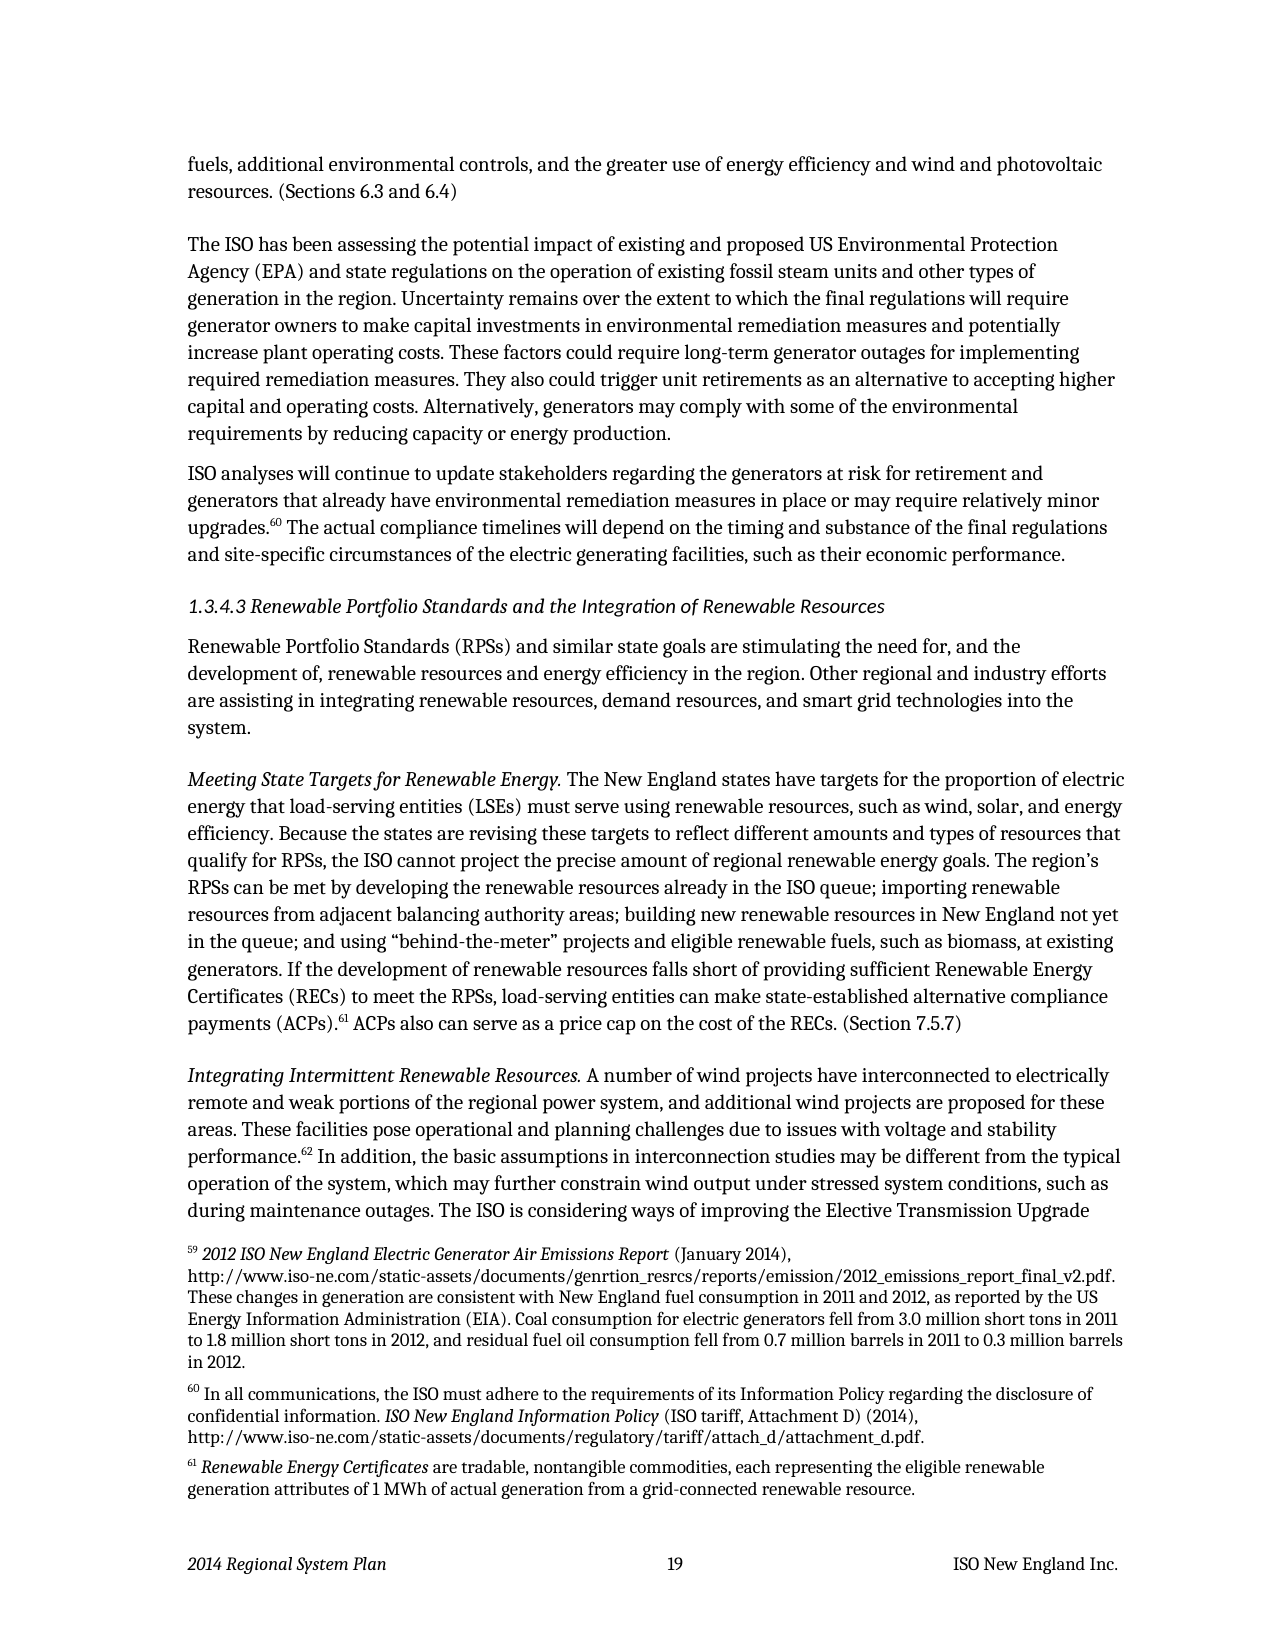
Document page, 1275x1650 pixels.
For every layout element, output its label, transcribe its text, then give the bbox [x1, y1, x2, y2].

text Renewable Portfolio Standards (RPSs) and similar state goals are stimulating the need for, and the development of, renewable resources and energy efficiency in the region. Other regional and industry efforts are assisting in integrating renewable resources, demand resources, and smart grid technologies into the system. [187, 631, 1125, 739]
text The ISO has been assessing the potential impact of existing and proposed US Environmental Protection Agency (EPA) and state regulations on the operation of existing fossil steam units and other types of generation in the region. Uncertainty remains over the extent to which the final regulations will require generator owners to make capital investments in environmental remediation measures and potentially increase plant operating costs. These factors could require long-term generator outages for implementing required remediation measures. They also could trigger unit retirements as an alternative to accepting higher capital and operating costs. Alternatively, generators may comply with some of the environmental requirements by reducing capacity or energy production. [187, 229, 1125, 446]
subtitle Renewable Portfolio Standards and the Integration of Renewable Resources [187, 592, 1125, 619]
text ISO analyses will continue to update stakeholders regarding the generators at risk for retirement and generators that already have environmental remediation measures in place or may require relatively minor upgrades. The actual compliance timelines will depend on the timing and substance of the final regulations and site-specific circumstances of the electric generating facilities, such as their economic performance. [187, 458, 1125, 567]
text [187, 150, 1125, 204]
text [187, 1060, 1125, 1223]
text Meeting State Targets for Renewable Energy. The New England states have targets for the proportion of electric energy that load-serving entities (LSEs) must serve using renewable resources, such as wind, solar, and energy efficiency. Because the states are revising these targets to reflect different amounts and types of resources that qualify for RPSs, the ISO cannot project the precise amount of regional renewable energy goals. The region’s RPSs can be met by developing the renewable resources already in the ISO queue; importing renewable resources from adjacent balancing authority areas; building new renewable resources in New England not yet in the queue; and using “behind-the-meter” projects and eligible renewable fuels, such as biomass, at existing generators. If the development of renewable resources falls short of providing sufficient Renewable Energy Certificates (RECs) to meet the RPSs, load-serving entities can make state-established alternative compliance payments (ACPs). ACPs also can serve as a price cap on the cost of the RECs. (Section 7.5.7) [187, 764, 1125, 1035]
